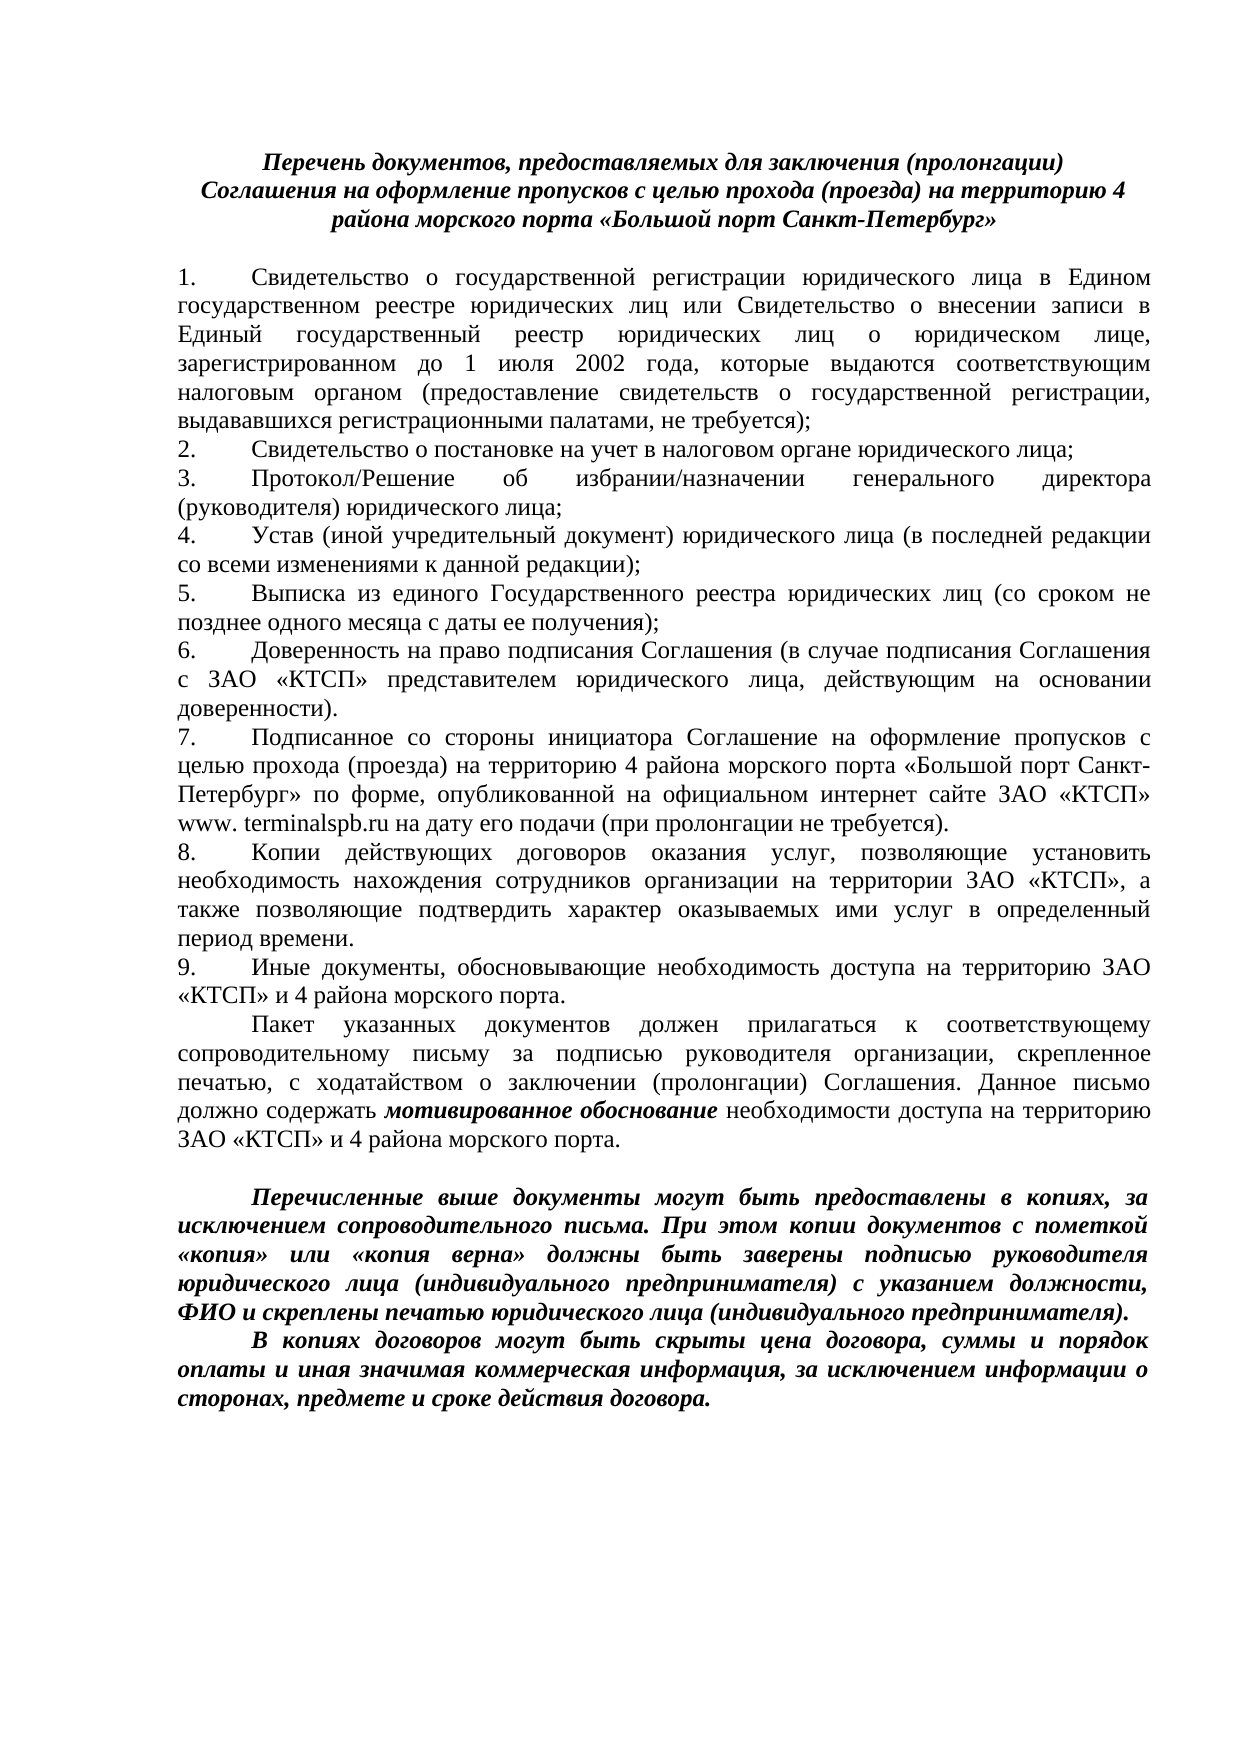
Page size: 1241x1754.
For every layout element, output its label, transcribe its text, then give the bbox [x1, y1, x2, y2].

list Устав (иной учредительный документ) юридического лица (в последней редакции со всеми изменениями к данной редакции); [177, 521, 1152, 578]
list Свидетельство о постановке на учет в налоговом органе юридического лица; [177, 434, 1152, 463]
list Иные документы, обосновывающие необходимость доступа на территорию ЗАО «КТСП» и 4 района морского порта. [177, 952, 1152, 1009]
text В копиях договоров могут быть скрыты цена договора, суммы и порядок оплаты и иная значимая коммерческая информация, за исключением информации о сторонах, предмете и сроке действия договора. [177, 1326, 1152, 1412]
list Доверенность на право подписания Соглашения (в случае подписания Соглашения с ЗАО «КТСП» представителем юридического лица, действующим на основании доверенности). [177, 636, 1152, 722]
text Соглашения на оформление пропусков с целью прохода (проезда) на территорию 4 района морского порта «Большой порт Санкт-Петербург» [177, 176, 1152, 233]
list Копии действующих договоров оказания услуг, позволяющие установить необходимость нахождения сотрудников организации на территории ЗАО «КТСП», а также позволяющие подтвердить характер оказываемых ими услуг в определенный период времени. [177, 837, 1152, 952]
text Перечисленные выше документы могут быть предоставлены в копиях, за исключением сопроводительного письма. При этом копии документов с пометкой «копия» или «копия верна» должны быть заверены подписью руководителя юридического лица (индивидуального предпринимателя) с указанием должности, ФИО и скреплены печатью юридического лица (индивидуального предпринимателя). [177, 1182, 1152, 1326]
list Выписка из единого Государственного реестра юридических лиц (со сроком не позднее одного месяца с даты ее получения); [177, 578, 1152, 636]
list Свидетельство о государственной регистрации юридического лица в Едином государственном реестре юридических лиц или Свидетельство о внесении записи в Единый государственный реестр юридических лиц о юридическом лице, зарегистрированном до 1 июля 2002 года, которые выдаются соответствующим налоговым органом (предоставление свидетельств о государственной регистрации, выдававшихся регистрационными палатами, не требуется); [177, 262, 1152, 434]
list Протокол/Решение об избрании/назначении генерального директора (руководителя) юридического лица; [177, 463, 1152, 521]
list Пакет указанных документов должен прилагаться к соответствующему сопроводительному письму за подписью руководителя организации, скрепленное печатью, с ходатайством о заключении (пролонгации) Соглашения. Данное письмо должно содержать мотивированное обоснование необходимости доступа на территорию ЗАО «КТСП» и 4 района морского порта. [177, 1009, 1152, 1153]
text Перечень документов, предоставляемых для заключения (пролонгации) [177, 147, 1152, 176]
list Подписанное со стороны инициатора Соглашение на оформление пропусков с целью прохода (проезда) на территорию 4 района морского порта «Большой порт Санкт-Петербург» по форме, опубликованной на официальном интернет сайте ЗАО «КТСП» www. terminalspb.ru на дату его подачи (при пролонгации не требуется). [177, 722, 1152, 837]
